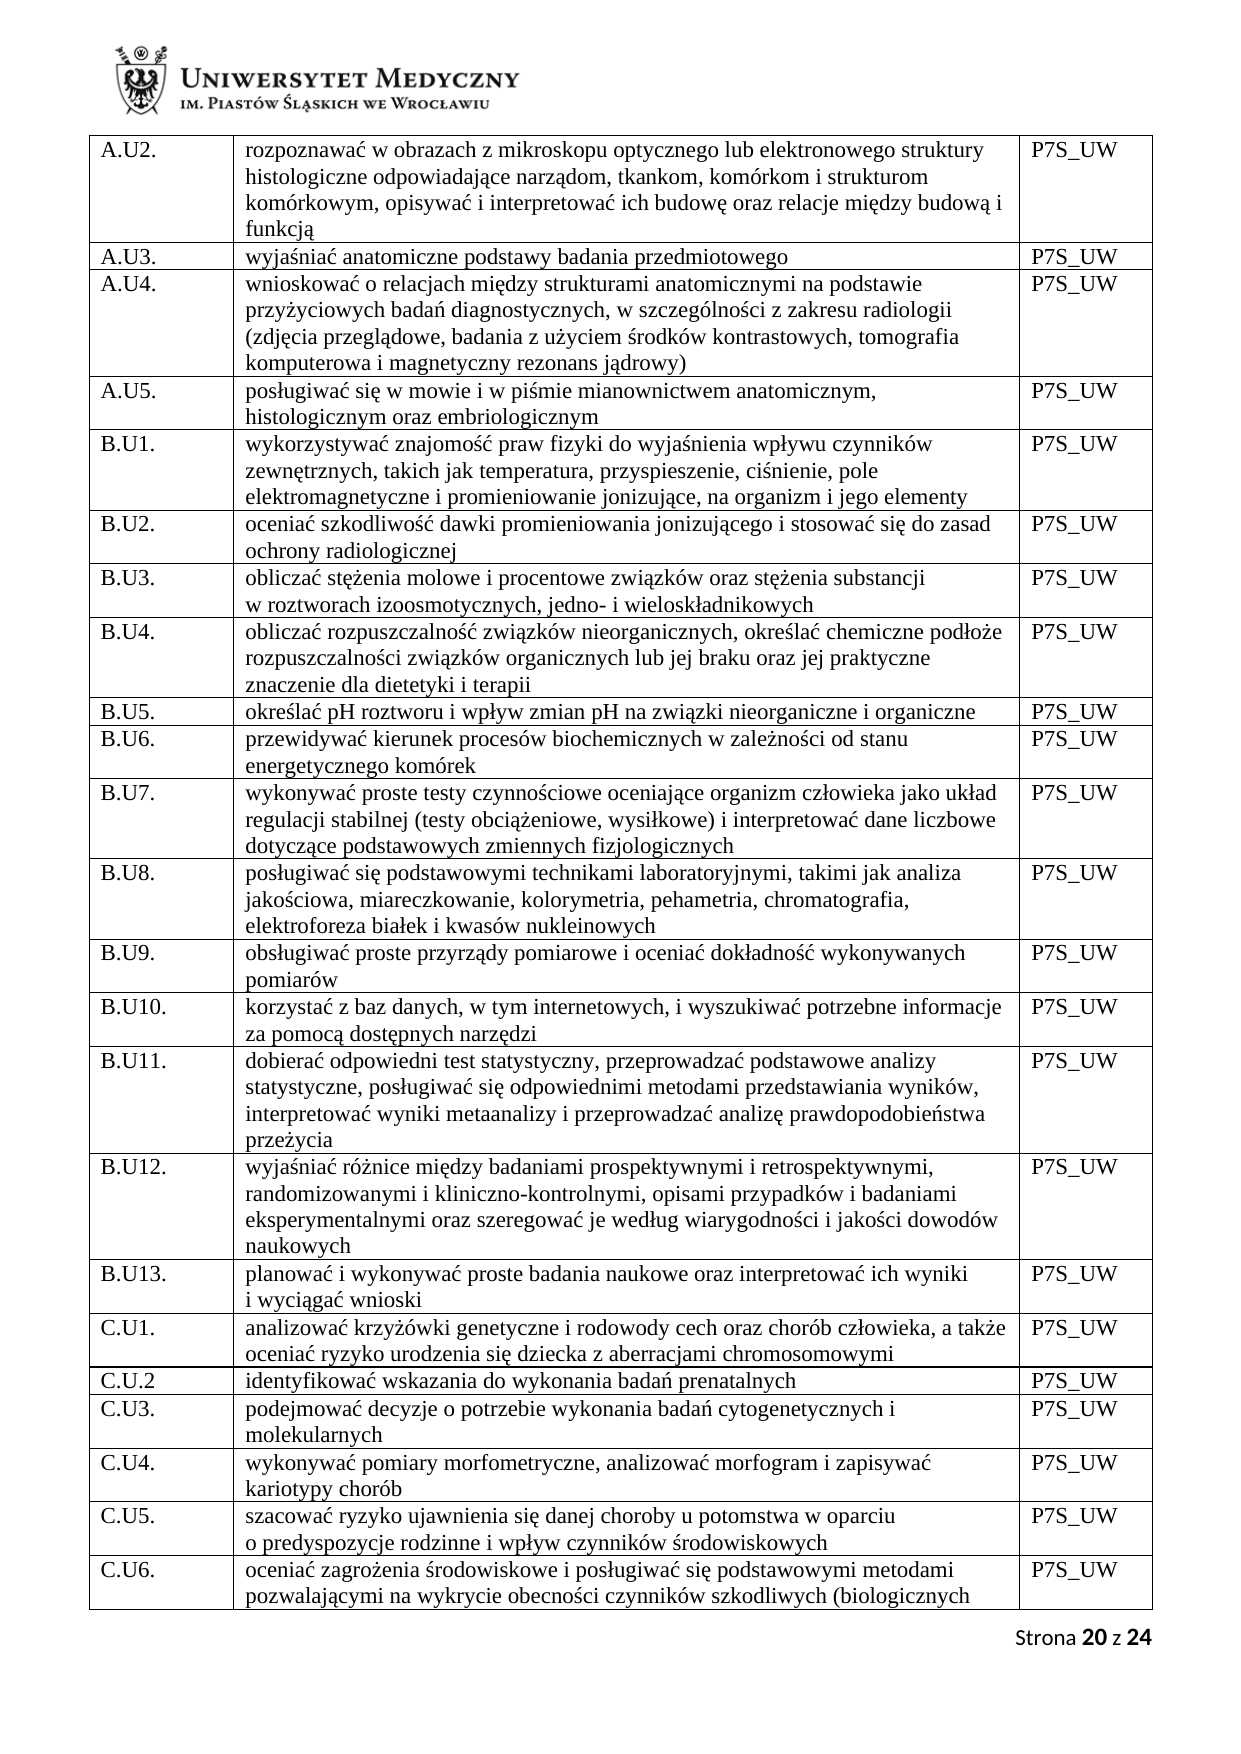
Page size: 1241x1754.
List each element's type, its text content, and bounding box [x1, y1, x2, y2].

table_cell B.U10. [90, 993, 233, 1046]
table_cell B.U4. [90, 618, 233, 697]
table_cell P7S_UW [1020, 1047, 1152, 1152]
table_cell A.U4. [90, 270, 233, 376]
table_cell P7S_UW [1020, 618, 1152, 697]
table_cell planować i wykonywać proste badania naukowe oraz interpretować ich wyniki i wyciągać wnioski [234, 1260, 1019, 1313]
picture [87, 18, 546, 142]
table_cell A.U2. [90, 136, 233, 242]
table_cell P7S_UW [1020, 726, 1152, 778]
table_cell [234, 1556, 1019, 1609]
table_cell P7S_UW [1020, 564, 1152, 617]
table_cell P7S_UW [1020, 377, 1152, 429]
table_cell B.U12. [90, 1154, 233, 1259]
table_cell A.U5. [90, 377, 233, 429]
table_cell C.U3. [90, 1395, 233, 1447]
table_cell określać pH roztworu i wpływ zmian pH na związki nieorganiczne i organiczne [234, 698, 1019, 724]
table_cell wykorzystywać znajomość praw fizyki do wyjaśnienia wpływu czynników zewnętrznych, takich jak temperatura, przyspieszenie, ciśnienie, pole elektromagnetyczne i promieniowanie jonizujące, na organizm i jego elementy [234, 430, 1019, 509]
table_cell B.U11. [90, 1047, 233, 1152]
table_cell P7S_UW [1020, 859, 1152, 938]
table_cell C.U6. [90, 1556, 233, 1609]
table_cell B.U6. [90, 726, 233, 778]
table_cell P7S_UW [1020, 136, 1152, 242]
table_cell korzystać z baz danych, w tym internetowych, i wyszukiwać potrzebne informacje za pomocą dostępnych narzędzi [234, 993, 1019, 1046]
table_cell P7S_UW [1020, 1556, 1152, 1609]
table_cell P7S_UW [1020, 243, 1152, 269]
table_cell P7S_UW [1020, 1449, 1152, 1501]
table_cell B.U5. [90, 698, 233, 724]
table_cell rozpoznawać w obrazach z mikroskopu optycznego lub elektronowego struktury histologiczne odpowiadające narządom, tkankom, komórkom i strukturom komórkowym, opisywać i interpretować ich budowę oraz relacje między budową i funkcją [234, 136, 1019, 242]
table_cell P7S_UW [1020, 511, 1152, 563]
table_cell B.U13. [90, 1260, 233, 1313]
table_cell wnioskować o relacjach między strukturami anatomicznymi na podstawie przyżyciowych badań diagnostycznych, w szczególności z zakresu radiologii (zdjęcia przeglądowe, badania z użyciem środków kontrastowych, tomografia komputerowa i magnetyczny rezonans jądrowy) [234, 270, 1019, 376]
table_cell P7S_UW [1020, 698, 1152, 724]
table_cell identyfikować wskazania do wykonania badań prenatalnych [234, 1368, 1019, 1394]
table_cell wyjaśniać różnice między badaniami prospektywnymi i retrospektywnymi, randomizowanymi i kliniczno-kontrolnymi, opisami przypadków i badaniami eksperymentalnymi oraz szeregować je według wiarygodności i jakości dowodów naukowych [234, 1154, 1019, 1259]
table_cell B.U7. [90, 779, 233, 858]
table_cell przewidywać kierunek procesów biochemicznych w zależności od stanu energetycznego komórek [234, 726, 1019, 778]
table_cell dobierać odpowiedni test statystyczny, przeprowadzać podstawowe analizy statystyczne, posługiwać się odpowiednimi metodami przedstawiania wyników, interpretować wyniki metaanalizy i przeprowadzać analizę prawdopodobieństwa przeżycia [234, 1047, 1019, 1152]
table_cell P7S_UW [1020, 1502, 1152, 1555]
table_cell B.U2. [90, 511, 233, 563]
table_cell obliczać rozpuszczalność związków nieorganicznych, określać chemiczne podłoże rozpuszczalności związków organicznych lub jej braku oraz jej praktyczne znaczenie dla dietetyki i terapii [234, 618, 1019, 697]
table_cell P7S_UW [1020, 1395, 1152, 1447]
table_cell P7S_UW [1020, 940, 1152, 992]
table_cell P7S_UW [1020, 1368, 1152, 1394]
table_cell P7S_UW [1020, 1314, 1152, 1366]
table_cell oceniać szkodliwość dawki promieniowania jonizującego i stosować się do zasad ochrony radiologicznej [234, 511, 1019, 563]
table_cell C.U5. [90, 1502, 233, 1555]
table_cell B.U1. [90, 430, 233, 509]
table_cell C.U1. [90, 1314, 233, 1366]
table_cell podejmować decyzje o potrzebie wykonania badań cytogenetycznych i molekularnych [234, 1395, 1019, 1447]
table_cell P7S_UW [1020, 779, 1152, 858]
table_cell B.U3. [90, 564, 233, 617]
table_cell szacować ryzyko ujawnienia się danej choroby u potomstwa w oparciu o predyspozycje rodzinne i wpływ czynników środowiskowych [234, 1502, 1019, 1555]
table_cell P7S_UW [1020, 270, 1152, 376]
table_cell posługiwać się podstawowymi technikami laboratoryjnymi, takimi jak analiza jakościowa, miareczkowanie, kolorymetria, pehametria, chromatografia, elektroforeza białek i kwasów nukleinowych [234, 859, 1019, 938]
table_cell B.U9. [90, 940, 233, 992]
table_cell B.U8. [90, 859, 233, 938]
table_cell P7S_UW [1020, 430, 1152, 509]
table_cell wykonywać proste testy czynnościowe oceniające organizm człowieka jako układ regulacji stabilnej (testy obciążeniowe, wysiłkowe) i interpretować dane liczbowe dotyczące podstawowych zmiennych fizjologicznych [234, 779, 1019, 858]
table_cell P7S_UW [1020, 1260, 1152, 1313]
table_cell obsługiwać proste przyrządy pomiarowe i oceniać dokładność wykonywanych pomiarów [234, 940, 1019, 992]
table_cell P7S_UW [1020, 1154, 1152, 1259]
table_cell obliczać stężenia molowe i procentowe związków oraz stężenia substancji w roztworach izoosmotycznych, jedno- i wieloskładnikowych [234, 564, 1019, 617]
table_cell analizować krzyżówki genetyczne i rodowody cech oraz chorób człowieka, a także oceniać ryzyko urodzenia się dziecka z aberracjami chromosomowymi [234, 1314, 1019, 1366]
table_cell A.U3. [90, 243, 233, 269]
table_cell P7S_UW [1020, 993, 1152, 1046]
table_cell posługiwać się w mowie i w piśmie mianownictwem anatomicznym, histologicznym oraz embriologicznym [234, 377, 1019, 429]
table_cell wyjaśniać anatomiczne podstawy badania przedmiotowego [234, 243, 1019, 269]
table_cell C.U.2 [90, 1368, 233, 1394]
table_cell wykonywać pomiary morfometryczne, analizować morfogram i zapisywać kariotypy chorób [234, 1449, 1019, 1501]
table_cell C.U4. [90, 1449, 233, 1501]
